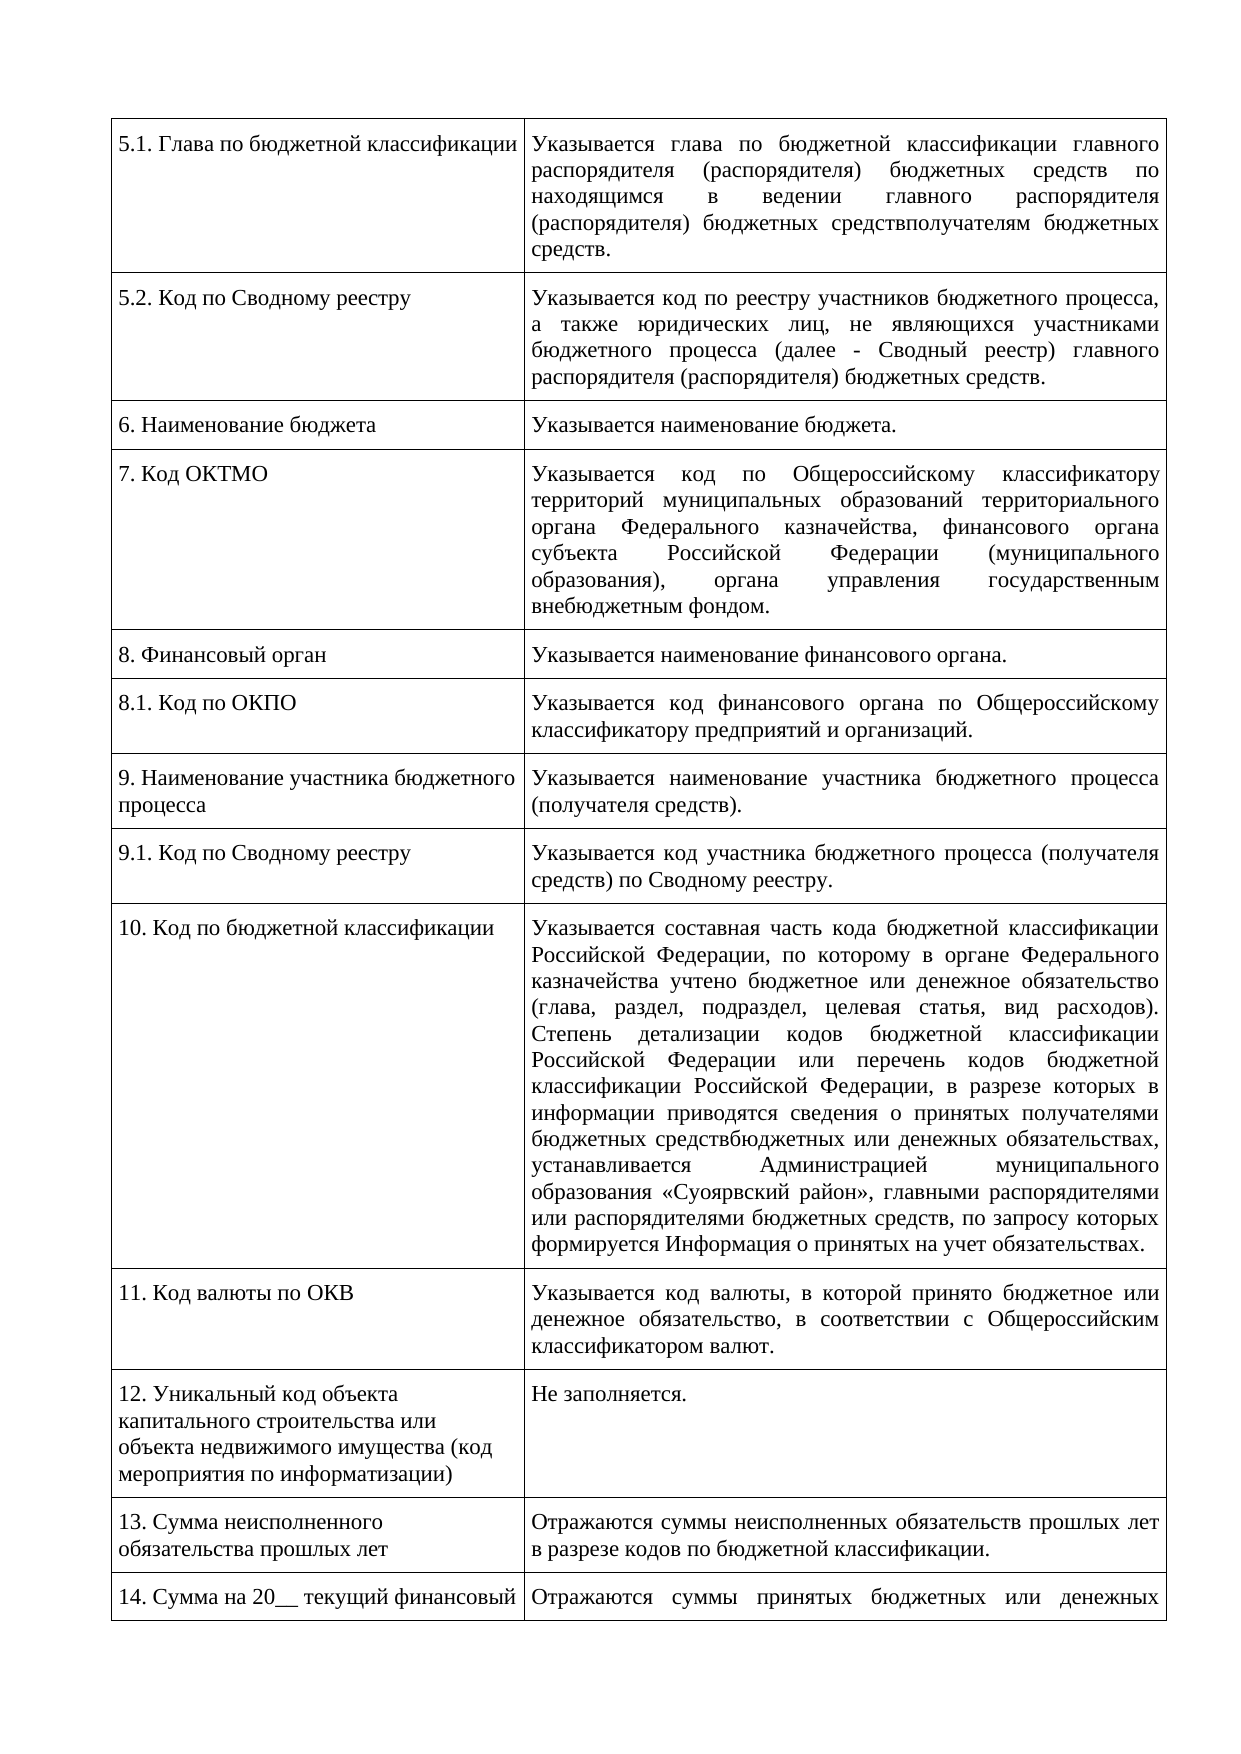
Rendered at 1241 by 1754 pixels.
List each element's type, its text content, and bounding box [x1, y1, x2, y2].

table_cell 8. Финансовый орган [112, 630, 524, 678]
table_cell 9. Наименование участника бюджетного процесса [112, 754, 524, 828]
table_cell Указывается код участника бюджетного процесса (получателя средств) по Сводному реестру. [525, 829, 1166, 903]
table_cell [525, 1573, 1166, 1620]
table_cell 10. Код по бюджетной классификации [112, 904, 524, 1267]
table_cell 5.2. Код по Сводному реестру [112, 273, 524, 400]
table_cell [112, 1573, 524, 1620]
table_cell Указывается наименование бюджета. [525, 401, 1166, 448]
table_cell Указывается составная часть кода бюджетной классификации Российской Федерации, по которому в органе Федерального казначейства учтено бюджетное или денежное обязательство (глава, раздел, подраздел, целевая статья, вид расходов). Степень детализации кодов бюджетной классификации Российской Федерации или перечень кодов бюджетной классификации Российской Федерации, в разрезе которых в информации приводятся сведения о принятых получателями бюджетных средствбюджетных или денежных обязательствах, устанавливается Администрацией муниципального образования «Суоярвский район», главными распорядителями или распорядителями бюджетных средств, по запросу которых формируется Информация о принятых на учет обязательствах. [525, 904, 1166, 1267]
table_cell Указывается код по Общероссийскому классификатору территорий муниципальных образований территориального органа Федерального казначейства, финансового органа субъекта Российской Федерации (муниципального образования), органа управления государственным внебюджетным фондом. [525, 450, 1166, 629]
table_cell 7. Код ОКТМО [112, 450, 524, 629]
table_cell Не заполняется. [525, 1370, 1166, 1497]
table_cell 5.1. Глава по бюджетной классификации [112, 119, 524, 272]
table_cell Указывается глава по бюджетной классификации главного распорядителя (распорядителя) бюджетных средств по находящимся в ведении главного распорядителя (распорядителя) бюджетных средствполучателям бюджетных средств. [525, 119, 1166, 272]
table_cell 6. Наименование бюджета [112, 401, 524, 448]
table_cell 8.1. Код по ОКПО [112, 679, 524, 753]
table_cell Указывается код финансового органа по Общероссийскому классификатору предприятий и организаций. [525, 679, 1166, 753]
table_cell 12. Уникальный код объекта капитального строительства или объекта недвижимого имущества (код мероприятия по информатизации) [112, 1370, 524, 1497]
table_cell Отражаются суммы неисполненных обязательств прошлых лет в разрезе кодов по бюджетной классификации. [525, 1498, 1166, 1572]
table_cell 11. Код валюты по ОКВ [112, 1269, 524, 1369]
table_cell Указывается код валюты, в которой принято бюджетное или денежное обязательство, в соответствии с Общероссийским классификатором валют. [525, 1269, 1166, 1369]
table_cell Указывается код по реестру участников бюджетного процесса, а также юридических лиц, не являющихся участниками бюджетного процесса (далее - Сводный реестр) главного распорядителя (распорядителя) бюджетных средств. [525, 273, 1166, 400]
table_cell Указывается наименование участника бюджетного процесса (получателя средств). [525, 754, 1166, 828]
table_cell 13. Сумма неисполненного обязательства прошлых лет [112, 1498, 524, 1572]
table_cell Указывается наименование финансового органа. [525, 630, 1166, 678]
table_cell 9.1. Код по Сводному реестру [112, 829, 524, 903]
